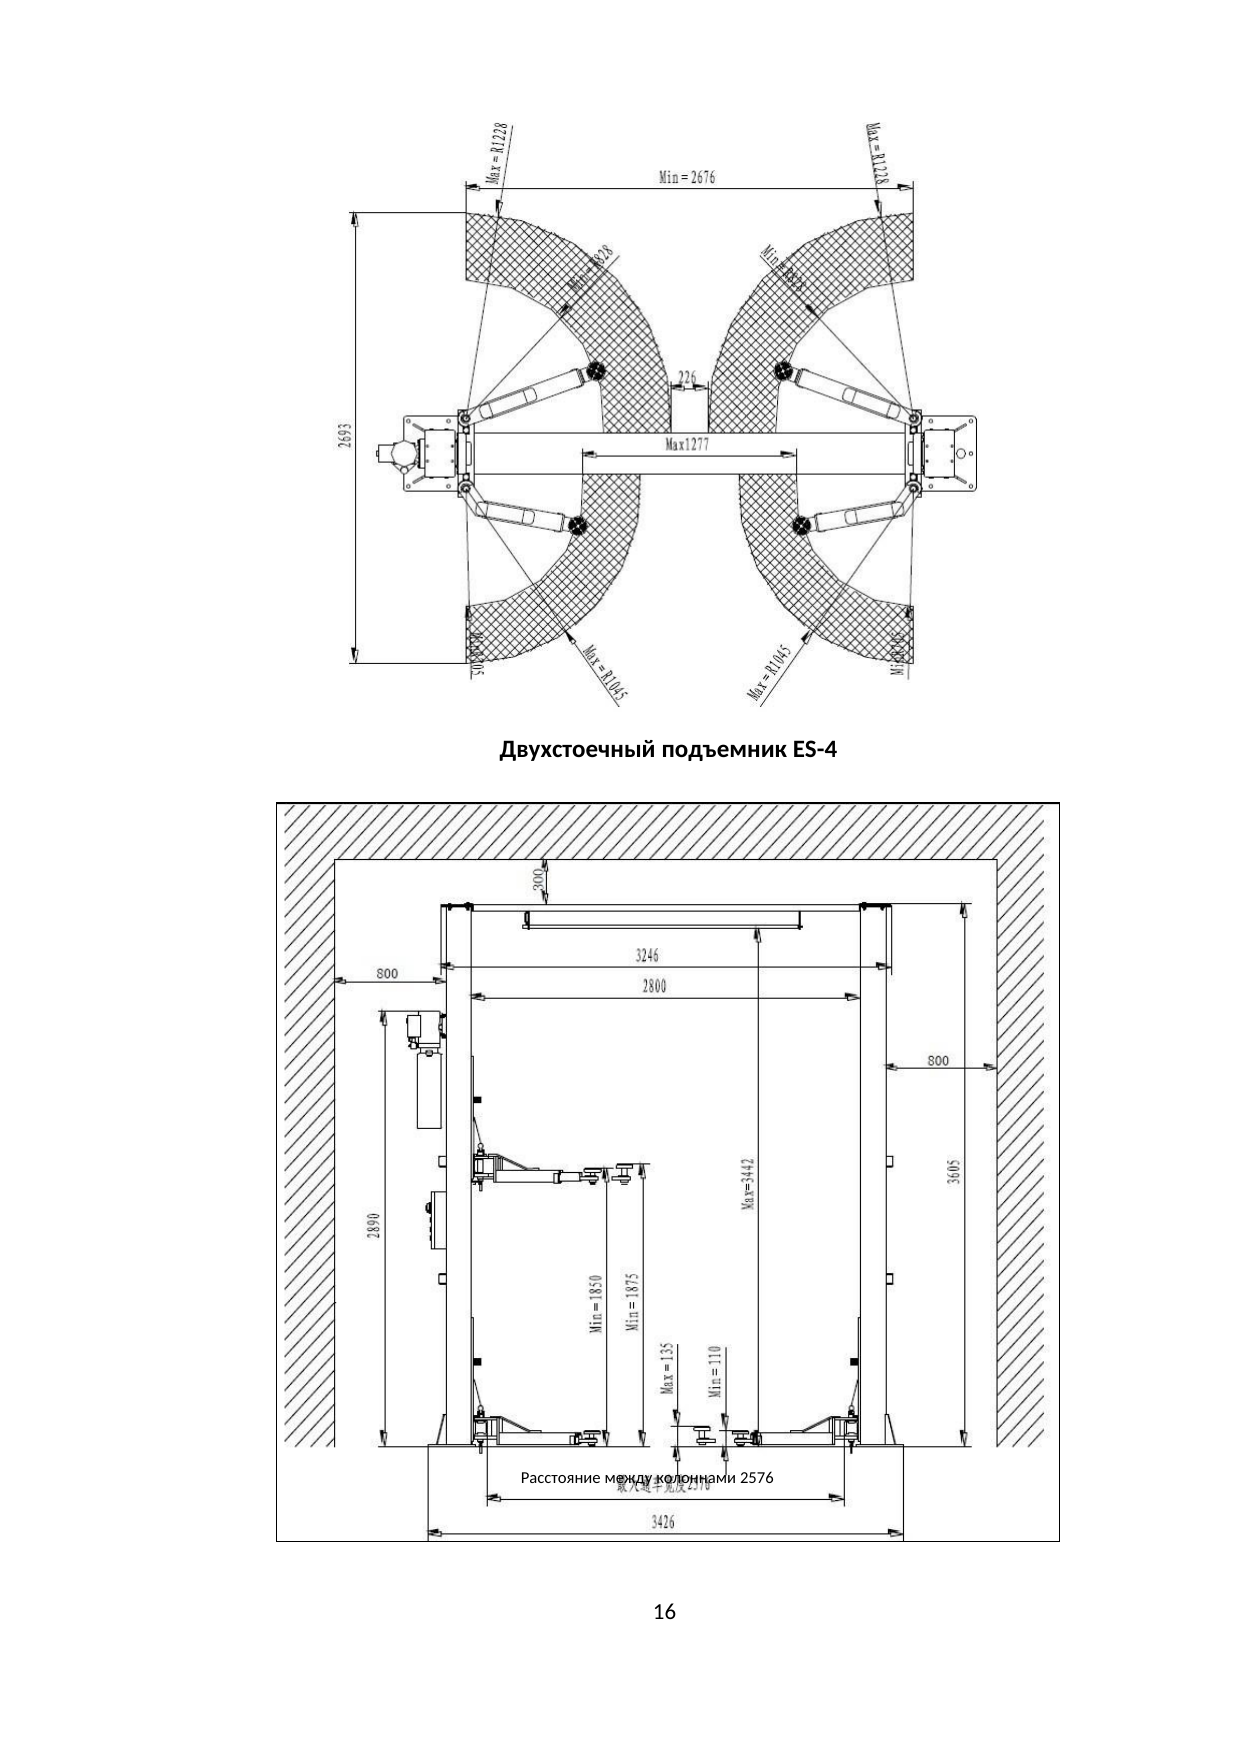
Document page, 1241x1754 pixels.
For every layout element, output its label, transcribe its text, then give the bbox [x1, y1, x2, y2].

subtitle Двухстоечный подъемник ES-4 [245, 733, 1091, 764]
picture [332, 122, 980, 712]
picture [277, 803, 1059, 1541]
